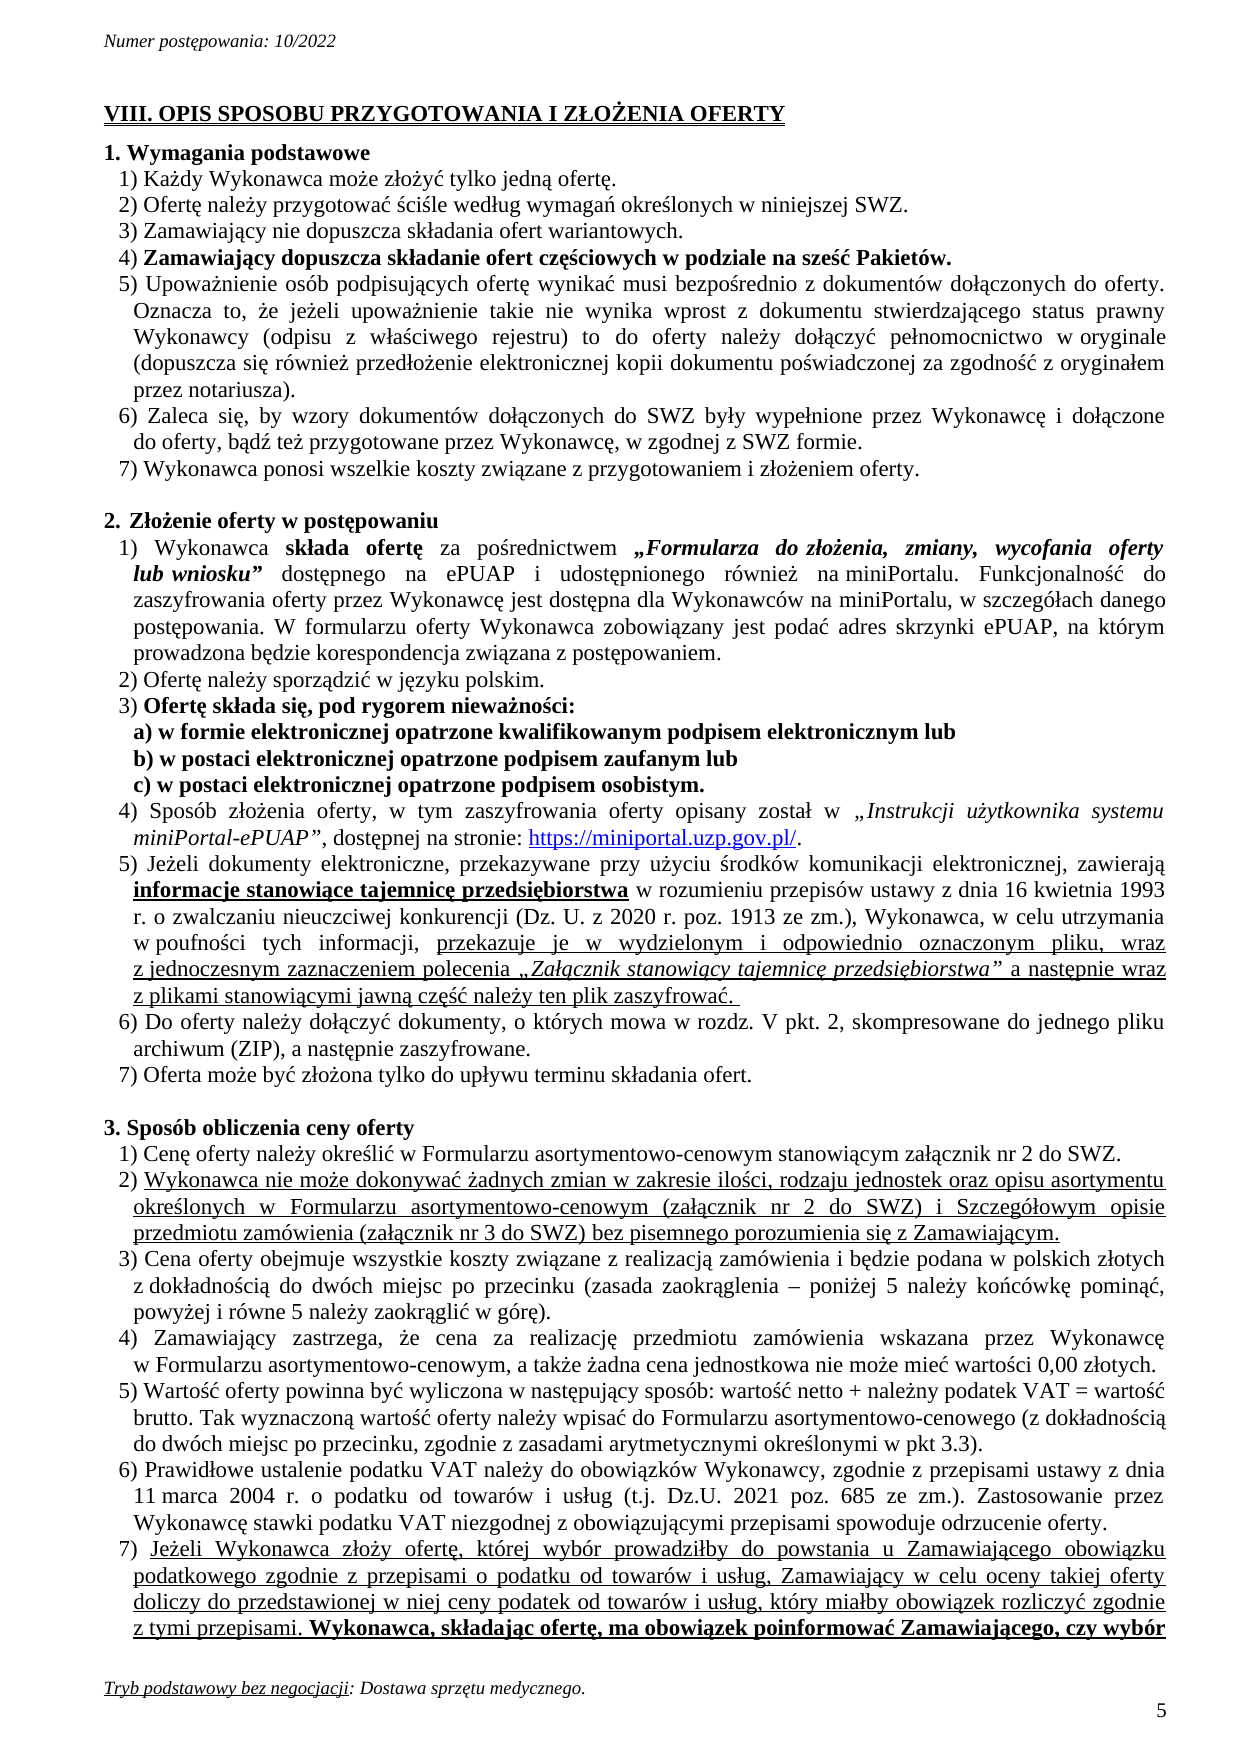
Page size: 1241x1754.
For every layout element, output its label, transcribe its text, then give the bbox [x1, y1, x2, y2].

text 1) Cenę oferty należy określić w Formularzu asortymentowo-cenowym stanowiącym załącznik nr 2 do SWZ. [118, 1140, 1166, 1166]
title VIII. OPIS SPOSOBU PRZYGOTOWANIA I ZŁOŻENIA OFERTY [103, 100, 1166, 127]
text 2) Wykonawca nie może dokonywać żadnych zmian w zakresie ilości, rodzaju jednostek oraz opisu asortymentu określonych w Formularzu asortymentowo-cenowym (załącznik nr 2 do SWZ) i Szczegółowym opisie przedmiotu zamówienia (załącznik nr 3 do SWZ) bez pisemnego porozumienia się z Zamawiającym. [118, 1166, 1166, 1245]
text 7) Oferta może być złożona tylko do upływu terminu składania ofert. [118, 1061, 1166, 1087]
text 6) Zaleca się, by wzory dokumentów dołączonych do SWZ były wypełnione przez Wykonawcę i dołączone do oferty, bądź też przygotowane przez Wykonawcę, w zgodnej z SWZ formie. [118, 402, 1166, 455]
text 5) Wartość oferty powinna być wyliczona w następujący sposób: wartość netto + należny podatek VAT = wartość brutto. Tak wyznaczoną wartość oferty należy wpisać do Formularzu asortymentowo-cenowego (z dokładnością do dwóch miejsc po przecinku, zgodnie z zasadami arytmetycznymi określonymi w pkt 3.3). [118, 1377, 1166, 1456]
text 2) Ofertę należy przygotować ściśle według wymagań określonych w niniejszej SWZ. [118, 191, 1166, 218]
title 1. Wymagania podstawowe [103, 138, 1166, 165]
text 6) Prawidłowe ustalenie podatku VAT należy do obowiązków Wykonawcy, zgodnie z przepisami ustawy z dnia 11 marca 2004 r. o podatku od towarów i usług (t.j. Dz.U. 2021 poz. 685 ze zm.). Zastosowanie przez Wykonawcę stawki podatku VAT niezgodnej z obowiązującymi przepisami spowoduje odrzucenie oferty. [118, 1456, 1166, 1535]
text 2) Ofertę należy sporządzić w języku polskim. [118, 666, 1166, 692]
text 4) Sposób złożenia oferty, w tym zaszyfrowania oferty opisany został w „Instrukcji użytkownika systemu miniPortal-ePUAP”, dostępnej na stronie: https://miniportal.uzp.gov.pl/. [118, 797, 1166, 850]
text 6) Do oferty należy dołączyć dokumenty, o których mowa w rozdz. V pkt. 2, skompresowane do jednego pliku archiwum (ZIP), a następnie zaszyfrowane. [118, 1008, 1166, 1061]
text 1) Wykonawca składa ofertę za pośrednictwem „Formularza do złożenia, zmiany, wycofania oferty lub wniosku” dostępnego na ePUAP i udostępnionego również na miniPortalu. Funkcjonalność do zaszyfrowania oferty przez Wykonawcę jest dostępna dla Wykonawców na miniPortalu, w szczegółach danego postępowania. W formularzu oferty Wykonawca zobowiązany jest podać adres skrzynki ePUAP, na którym prowadzona będzie korespondencja związana z postępowaniem. [118, 534, 1166, 666]
title 2. Złożenie oferty w postępowaniu [103, 507, 1166, 534]
text 5) Jeżeli dokumenty elektroniczne, przekazywane przy użyciu środków komunikacji elektronicznej, zawierają informacje stanowiące tajemnicę przedsiębiorstwa w rozumieniu przepisów ustawy z dnia 16 kwietnia 1993 r. o zwalczaniu nieuczciwej konkurencji (Dz. U. z 2020 r. poz. 1913 ze zm.), Wykonawca, w celu utrzymania w poufności tych informacji, przekazuje je w wydzielonym i odpowiednio oznaczonym pliku, wraz z jednoczesnym zaznaczeniem polecenia „Załącznik stanowiący tajemnicę przedsiębiorstwa” a następnie wraz z plikami stanowiącymi jawną część należy ten plik zaszyfrować. [118, 850, 1166, 1008]
text 7) Wykonawca ponosi wszelkie koszty związane z przygotowaniem i złożeniem oferty. [118, 455, 1166, 481]
text 3) Zamawiający nie dopuszcza składania ofert wariantowych. [118, 218, 1166, 244]
text 3) Ofertę składa się, pod rygorem nieważności: [118, 692, 1166, 718]
title 3. Sposób obliczenia ceny oferty [103, 1114, 1166, 1140]
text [118, 1535, 1166, 1641]
text c) w postaci elektronicznej opatrzone podpisem osobistym. [133, 771, 1166, 797]
text 5) Upoważnienie osób podpisujących ofertę wynikać musi bezpośrednio z dokumentów dołączonych do oferty. Oznacza to, że jeżeli upoważnienie takie nie wynika wprost z dokumentu stwierdzającego status prawny Wykonawcy (odpisu z właściwego rejestru) to do oferty należy dołączyć pełnomocnictwo w oryginale (dopuszcza się również przedłożenie elektronicznej kopii dokumentu poświadczonej za zgodność z oryginałem przez notariusza). [118, 270, 1166, 402]
text a) w formie elektronicznej opatrzone kwalifikowanym podpisem elektronicznym lub [133, 718, 1166, 745]
text 1) Każdy Wykonawca może złożyć tylko jedną ofertę. [118, 165, 1166, 191]
text 4) Zamawiający zastrzega, że cena za realizację przedmiotu zamówienia wskazana przez Wykonawcę w Formularzu asortymentowo-cenowym, a także żadna cena jednostkowa nie może mieć wartości 0,00 złotych. [118, 1324, 1166, 1377]
text b) w postaci elektronicznej opatrzone podpisem zaufanym lub [133, 745, 1166, 771]
text 3) Cena oferty obejmuje wszystkie koszty związane z realizacją zamówienia i będzie podana w polskich złotych z dokładnością do dwóch miejsc po przecinku (zasada zaokrąglenia – poniżej 5 należy końcówkę pominąć, powyżej i równe 5 należy zaokrąglić w górę). [118, 1245, 1166, 1324]
text 4) Zamawiający dopuszcza składanie ofert częściowych w podziale na sześć Pakietów. [118, 244, 1181, 270]
